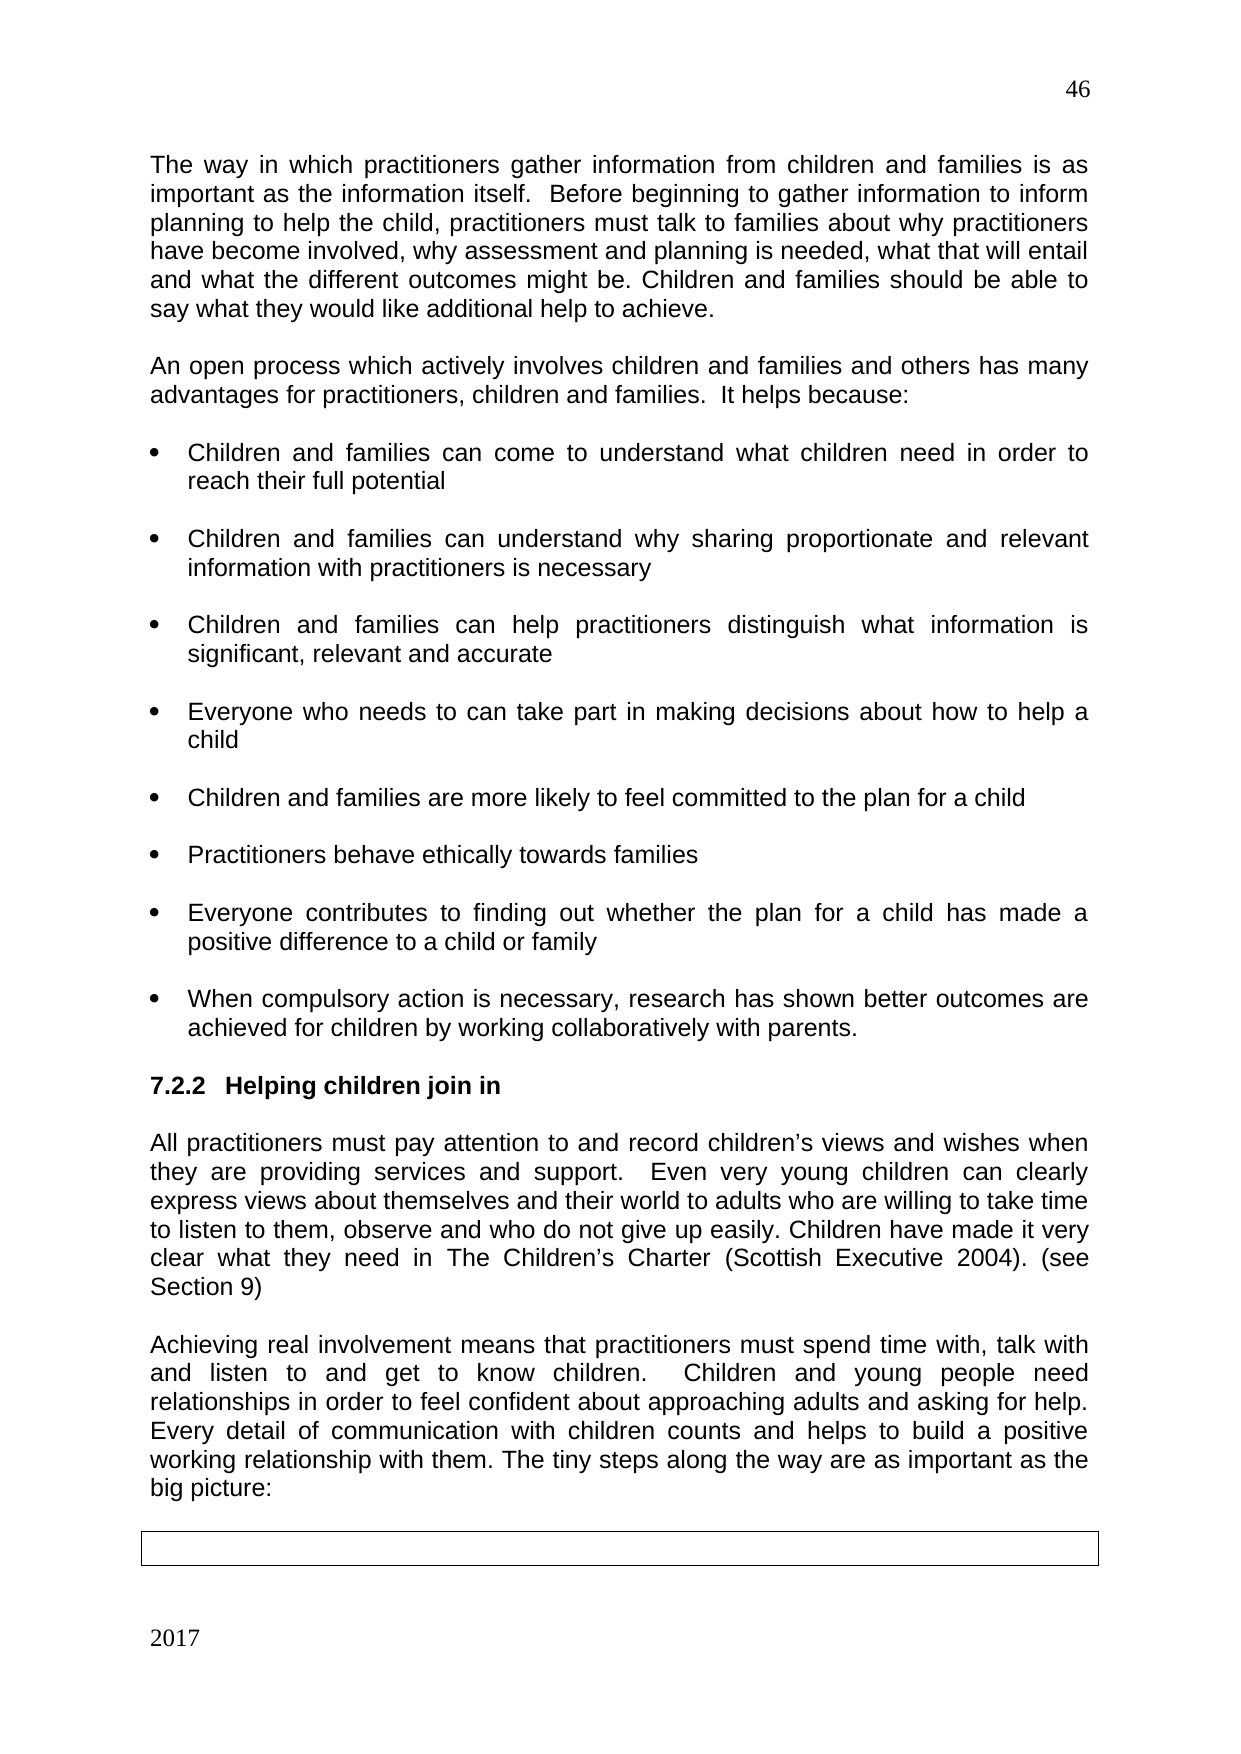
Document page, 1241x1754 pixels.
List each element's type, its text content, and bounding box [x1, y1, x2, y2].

subtitle 7.2.2 Helping children join in [150, 1071, 1090, 1099]
list Children and families can help practitioners distinguish what information is significant, relevant and accurate [150, 610, 1090, 668]
text The way in which practitioners gather information from children and families is as important as the information itself. Before beginning to gather information to inform planning to help the child, practitioners must talk to families about why practitioners have become involved, why assessment and planning is needed, what that will entail and what the different outcomes might be. Children and families should be able to say what they would like additional help to achieve. [150, 150, 1090, 322]
list Everyone contributes to finding out whether the plan for a child has made a positive difference to a child or family [150, 898, 1090, 956]
list Everyone who needs to can take part in making decisions about how to help a child [150, 697, 1090, 754]
text All practitioners must pay attention to and record children’s views and wishes when they are providing services and support. Even very young children can clearly express views about themselves and their world to adults who are willing to take time to listen to them, observe and who do not give up easily. Children have made it very clear what they need in The Children’s Charter (Scottish Executive 2004). (see Section 9) [150, 1128, 1090, 1301]
list Practitioners behave ethically towards families [150, 841, 1090, 869]
list When compulsory action is necessary, research has shown better outcomes are achieved for children by working collaboratively with parents. [150, 984, 1090, 1042]
text Achieving real involvement means that practitioners must spend time with, talk with and listen to and get to know children. Children and young people need relationships in order to feel confident about approaching adults and asking for help. Every detail of communication with children counts and helps to build a positive working relationship with them. The tiny steps along the way are as important as the big picture: [150, 1329, 1090, 1502]
list Children and families can understand why sharing proportionate and relevant information with practitioners is necessary [150, 524, 1090, 581]
list Children and families can come to understand what children need in order to reach their full potential [150, 437, 1090, 495]
list Children and families are more likely to feel committed to the plan for a child [150, 783, 1090, 812]
text An open process which actively involves children and families and others has many advantages for practitioners, children and families. It helps because: [150, 351, 1090, 409]
